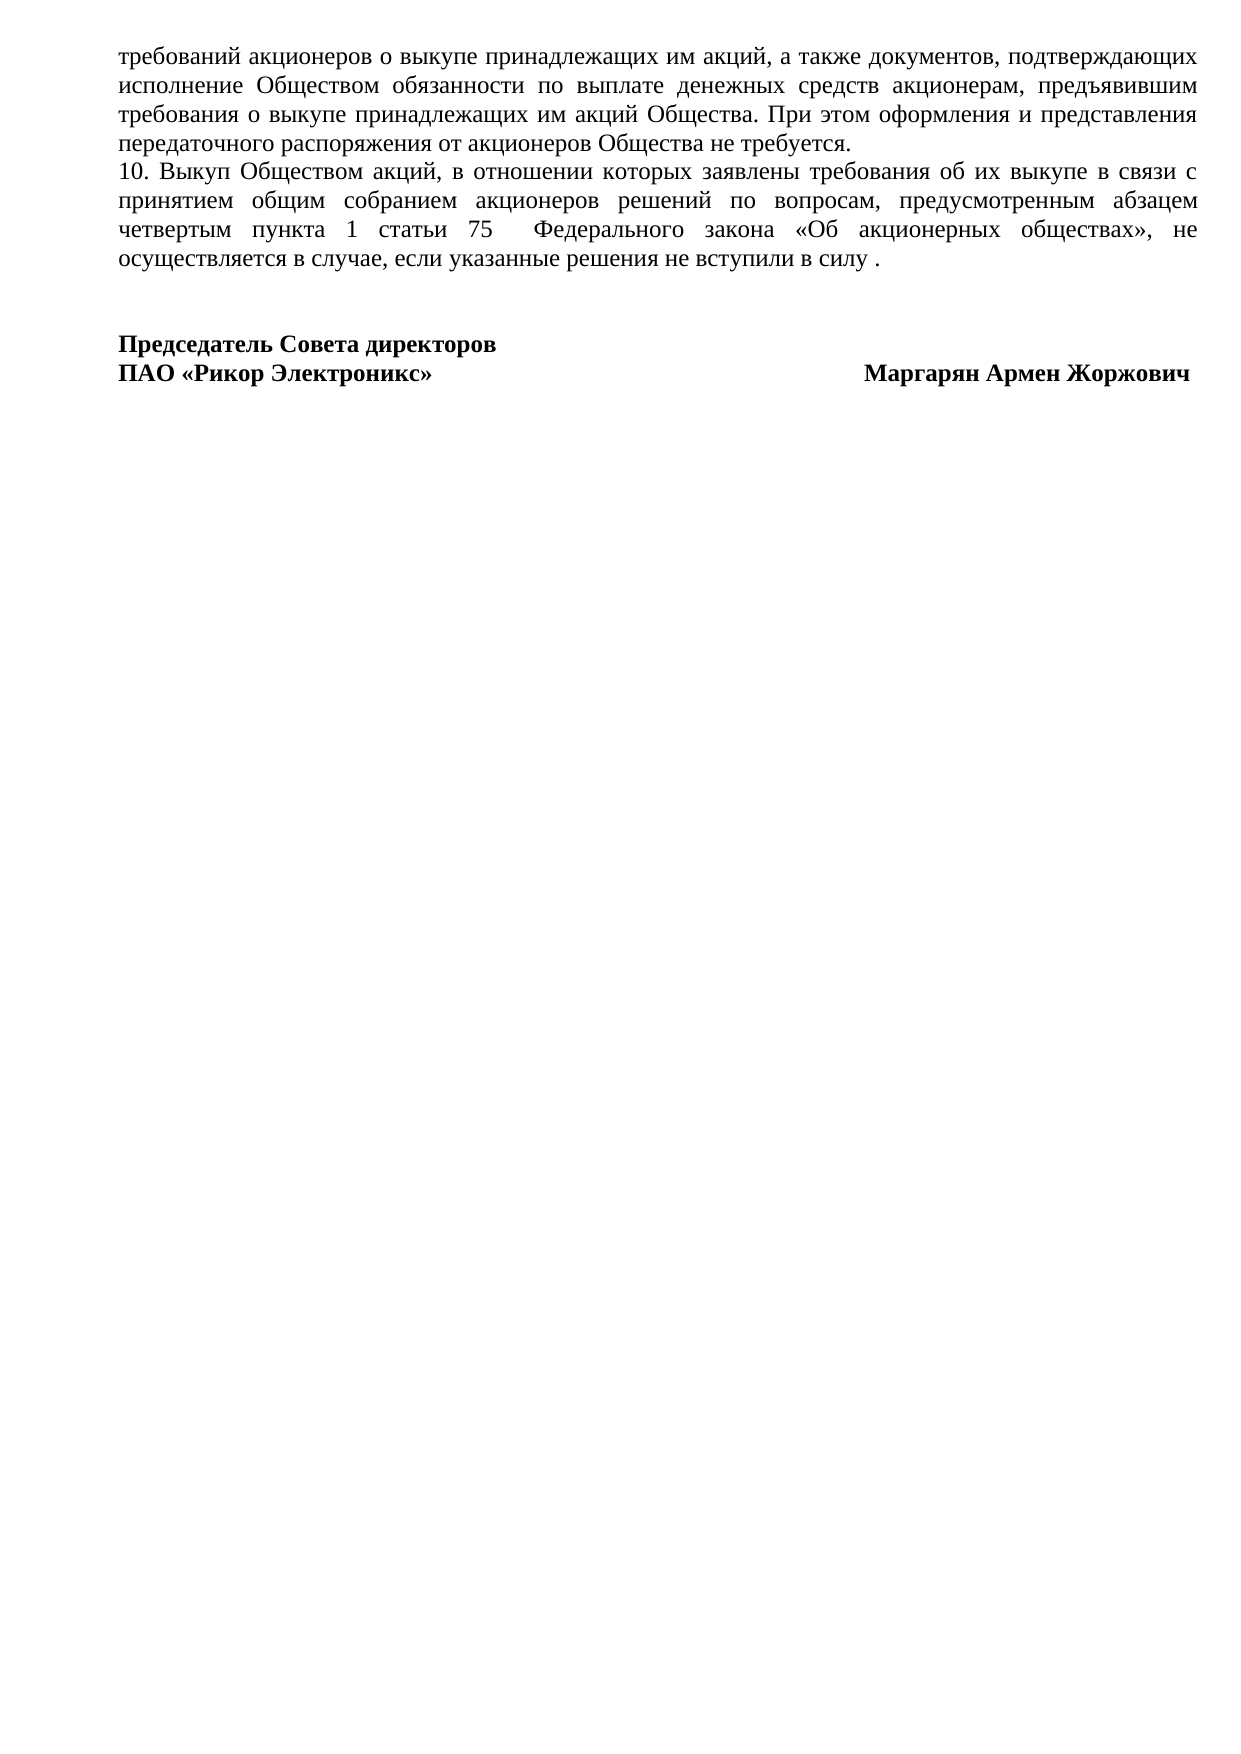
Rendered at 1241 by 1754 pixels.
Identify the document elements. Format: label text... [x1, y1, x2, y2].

text ПАО «Рикор Электроникс» Маргарян Армен Жоржович [118, 358, 1199, 386]
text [118, 41, 1199, 156]
text 10. Выкуп Обществом акций, в отношении которых заявлены требования об их выкупе в связи с принятием общим собранием акционеров решений по вопросам, предусмотренным абзацем четвертым пункта 1 статьи 75 Федерального закона «Об акционерных обществах», не осуществляется в случае, если указанные решения не вступили в силу . [118, 156, 1199, 271]
text Председатель Совета директоров [118, 329, 1199, 358]
